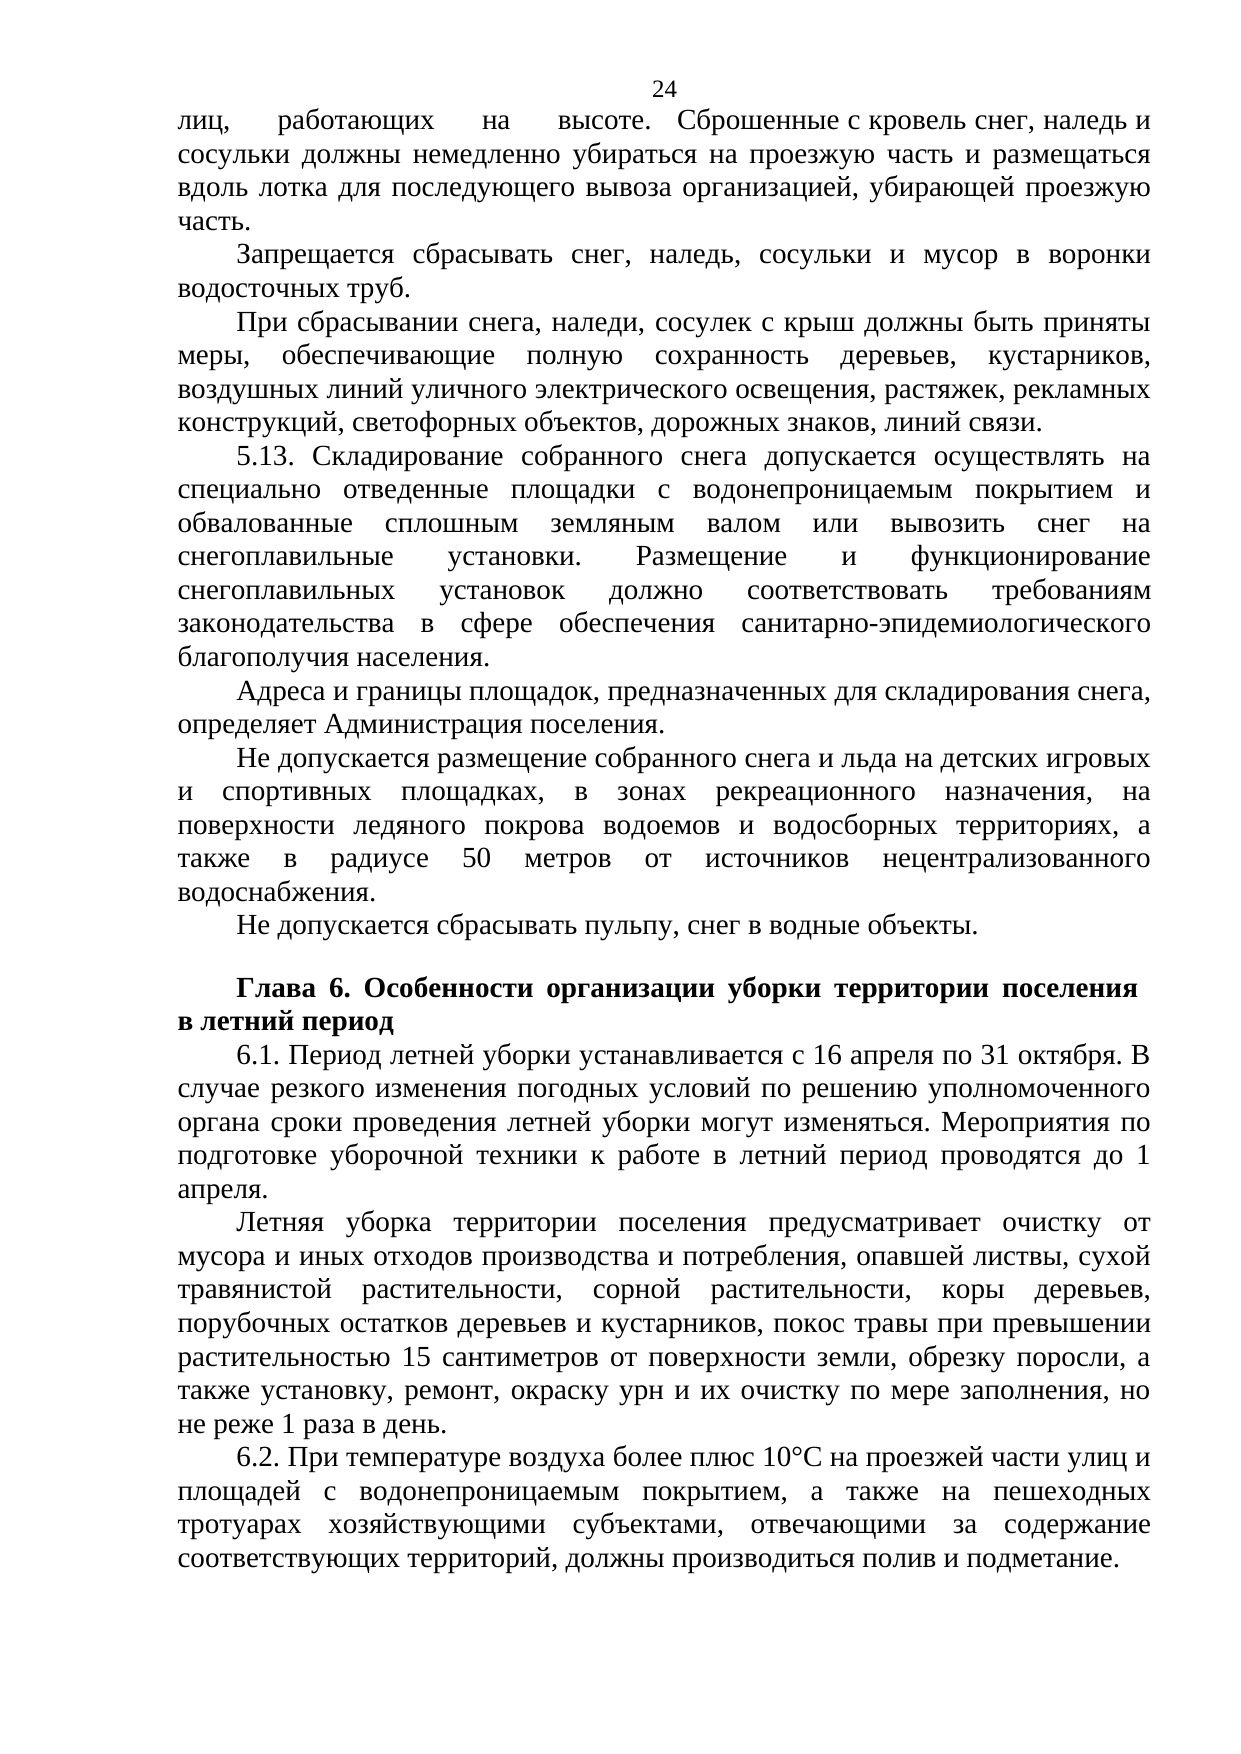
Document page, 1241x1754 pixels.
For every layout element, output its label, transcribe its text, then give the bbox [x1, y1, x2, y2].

text Летняя уборка территории поселения предусматривает очистку от мусора и иных отходов производства и потребления, опавшей листвы, сухой травянистой растительности, сорной растительности, коры деревьев, порубочных остатков деревьев и кустарников, покос травы при превышении растительностью 15 сантиметров от поверхности земли, обрезку поросли, а также установку, ремонт, окраску урн и их очистку по мере заполнения, но не реже 1 раза в день. [177, 1204, 1152, 1439]
text 6.1. Период летней уборки устанавливается с 16 апреля по 31 октября. В случае резкого изменения погодных условий по решению уполномоченного органа сроки проведения летней уборки могут изменяться. Мероприятия по подготовке уборочной техники к работе в летний период проводятся до 1 апреля. [177, 1037, 1152, 1204]
text При сбрасывании снега, наледи, сосулек с крыш должны быть приняты меры, обеспечивающие полную сохранность деревьев, кустарников, воздушных линий уличного электрического освещения, растяжек, рекламных конструкций, светофорных объектов, дорожных знаков, линий связи. [177, 304, 1152, 438]
text 6.2. При температуре воздуха более плюс 10°С на проезжей части улиц и площадей с водонепроницаемым покрытием, а также на пешеходных тротуарах хозяйствующими субъектами, отвечающими за содержание соответствующих территорий, должны производиться полив и подметание. [177, 1439, 1152, 1573]
text Не допускается сбрасывать пульпу, снег в водные объекты. [177, 907, 1152, 941]
text Адреса и границы площадок, предназначенных для складирования снега, определяет Администрация поселения. [177, 673, 1152, 740]
text Не допускается размещение собранного снега и льда на детских игровых и спортивных площадках, в зонах рекреационного назначения, на поверхности ледяного покрова водоемов и водосборных территориях, а также в радиусе 50 метров от источников нецентрализованного водоснабжения. [177, 740, 1152, 907]
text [177, 102, 1152, 237]
text Запрещается сбрасывать снег, наледь, сосульки и мусор в воронки водосточных труб. [177, 237, 1152, 304]
text Глава 6. Особенности организации уборки территории поселения в летний период [177, 970, 1152, 1037]
text 5.13. Складирование собранного снега допускается осуществлять на специально отведенные площадки с водонепроницаемым покрытием и обвалованные сплошным земляным валом или вывозить снег на снегоплавильные установки. Размещение и функционирование снегоплавильных установок должно соответствовать требованиям законодательства в сфере обеспечения санитарно-эпидемиологического благополучия населения. [177, 438, 1152, 673]
